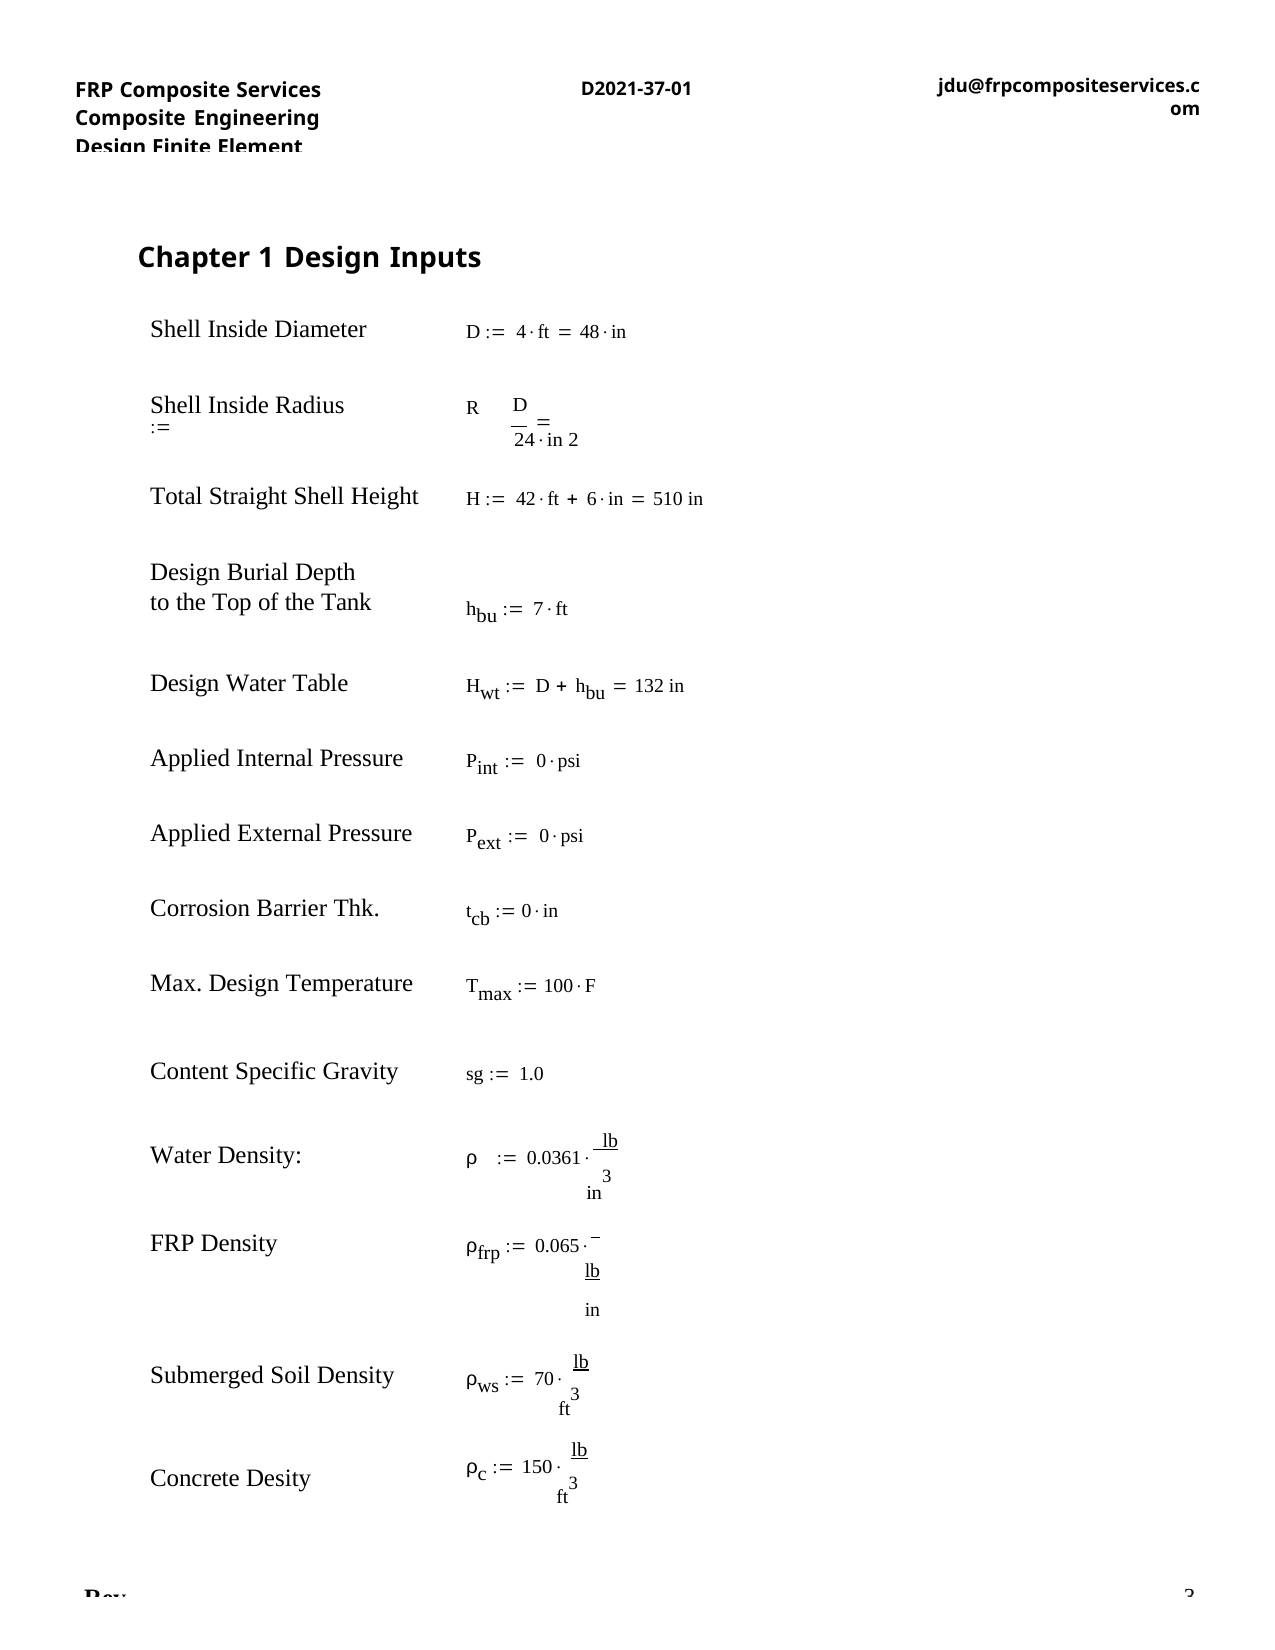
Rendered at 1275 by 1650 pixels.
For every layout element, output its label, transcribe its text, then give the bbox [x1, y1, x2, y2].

text Shell Inside Diameter D  4ft  48in [150, 314, 1212, 344]
text Max. Design Temperature Tmax  100F [150, 968, 1212, 1004]
text Water Density: ρ  0.0361 lb [150, 1136, 1212, 1171]
text Concrete Desity [150, 1463, 314, 1492]
text 3 [62, 1171, 611, 1185]
text in [62, 1185, 602, 1203]
text D  24in 2 [512, 405, 596, 451]
text Submerged Soil Density ρws  70 lb [150, 1354, 1212, 1393]
text ft3 [556, 1481, 1212, 1509]
text Corrosion Barrier Thk. tcb  0in [150, 893, 1212, 929]
text Applied Internal Pressure Pint  0psi [150, 743, 1212, 779]
text Design Burial Depth to the Top of the Tank [150, 557, 380, 616]
text hbu  7ft [466, 597, 1212, 627]
text Chapter 1 Design Inputs [137, 237, 1212, 275]
text Shell Inside Radius R  [150, 390, 501, 438]
text ρc  150 lb [466, 1443, 1212, 1481]
text ft3 [62, 1393, 1075, 1421]
text Applied External Pressure Pext  0psi [150, 818, 1212, 854]
text Design Water Table Hwt  D  hbu  132 in [150, 668, 1212, 704]
text Content Specific Gravity sg  1.0 [150, 1056, 1212, 1086]
text Total Straight Shell Height H  42ft  6in  510 in [150, 481, 1212, 511]
text FRP Density ρfrp  0.065 lb in [150, 1224, 605, 1321]
